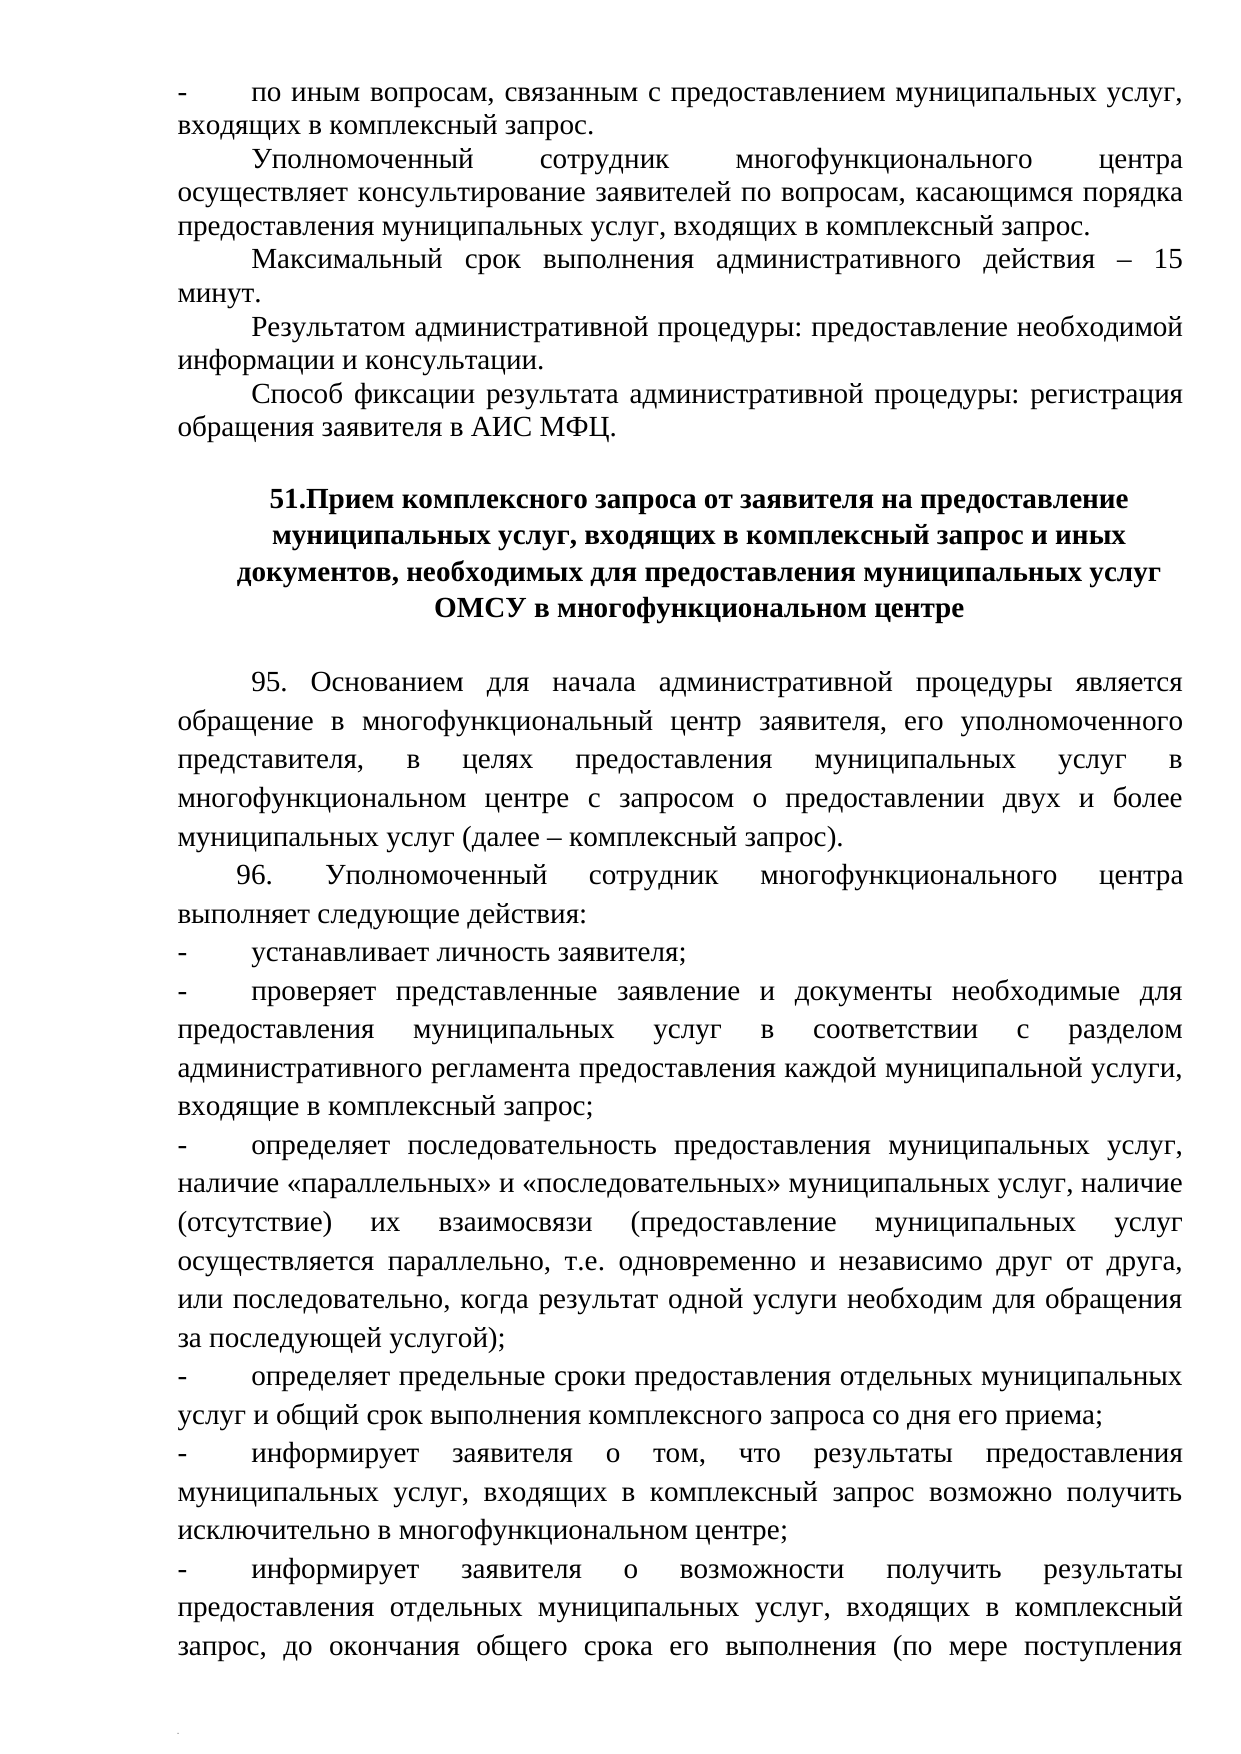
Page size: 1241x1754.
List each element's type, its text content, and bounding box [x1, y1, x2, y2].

text Максимальный срок выполнения административного действия – 15 минут. [177, 242, 1183, 309]
text - по иным вопросам, связанным с предоставлением муниципальных услуг, входящих в комплексный запрос. [177, 74, 1183, 141]
text - устанавливает личность заявителя; [177, 934, 1183, 968]
text 95. Основанием для начала административной процедуры является обращение в многофункциональный центр заявителя, его уполномоченного представителя, в целях предоставления муниципальных услуг в многофункциональном центре с запросом о предоставлении двух и более муниципальных услуг (далее – комплексный запрос). [177, 664, 1183, 852]
text - определяет предельные сроки предоставления отдельных муниципальных услуг и общий срок выполнения комплексного запроса со дня его приема; [177, 1358, 1183, 1430]
text Результатом административной процедуры: предоставление необходимой информации и консультации. [177, 309, 1183, 376]
text Способ фиксации результата административной процедуры: регистрация обращения заявителя в АИС МФЦ. [177, 376, 1183, 443]
text 51.Прием комплексного запроса от заявителя на предоставление муниципальных услуг, входящих в комплексный запрос и иных документов, необходимых для предоставления муниципальных услуг ОМСУ в многофункциональном центре [215, 481, 1183, 623]
text 96. Уполномоченный сотрудник многофункционального центра выполняет следующие действия: [177, 857, 1183, 929]
text - проверяет представленные заявление и документы необходимые для предоставления муниципальных услуг в соответствии с разделом административного регламента предоставления каждой муниципальной услуги, входящие в комплексный запрос; [177, 973, 1183, 1122]
text Уполномоченный сотрудник многофункционального центра осуществляет консультирование заявителей по вопросам, касающимся порядка предоставления муниципальных услуг, входящих в комплексный запрос. [177, 141, 1183, 242]
text - информирует заявителя о том, что результаты предоставления муниципальных услуг, входящих в комплексный запрос возможно получить исключительно в многофункциональном центре; [177, 1435, 1183, 1546]
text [177, 1551, 1183, 1662]
text - определяет последовательность предоставления муниципальных услуг, наличие «параллельных» и «последовательных» муниципальных услуг, наличие (отсутствие) их взаимосвязи (предоставление муниципальных услуг осуществляется параллельно, т.е. одновременно и независимо друг от друга, или последовательно, когда результат одной услуги необходим для обращения за последующей услугой); [177, 1127, 1183, 1353]
